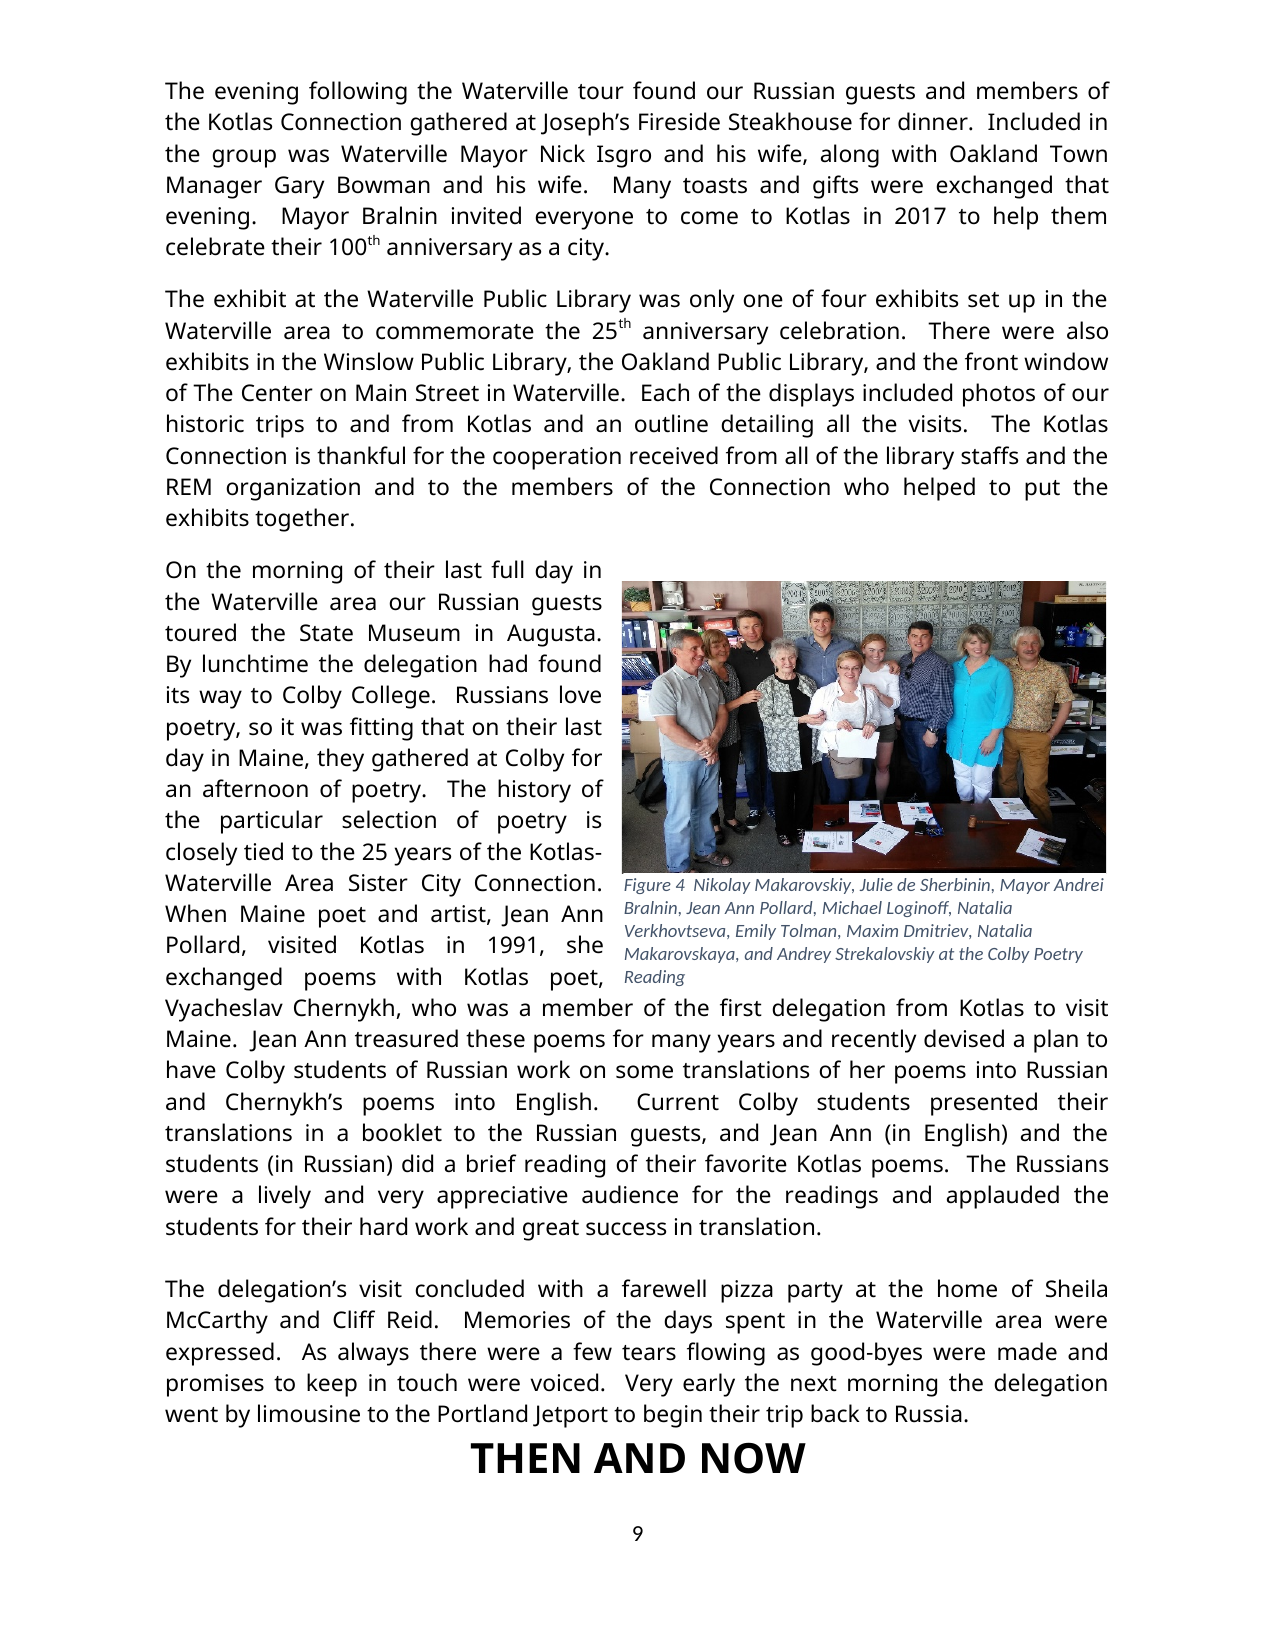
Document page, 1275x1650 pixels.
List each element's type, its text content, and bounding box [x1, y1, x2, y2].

text THEN AND NOW [165, 1429, 1110, 1486]
text The evening following the Waterville tour found our Russian guests and members of the Kotlas Connection gathered at Joseph’s Fireside Steakhouse for dinner. Included in the group was Waterville Mayor Nick Isgro and his wife, along with Oakland Town Manager Gary Bowman and his wife. Many toasts and gifts were exchanged that evening. Mayor Bralnin invited everyone to come to Kotlas in 2017 to help them celebrate their 100th anniversary as a city. [165, 75, 1110, 262]
text On the morning of their last full day in the Waterville area our Russian guests toured the State Museum in Augusta. By lunchtime the delegation had found its way to Colby College. Russians love poetry, so it was fitting that on their last day in Maine, they gathered at Colby for an afternoon of poetry. The history of the particular selection of poetry is closely tied to the 25 years of the Kotlas-Waterville Area Sister City Connection. When Maine poet and artist, Jean Ann Pollard, visited Kotlas in 1991, she exchanged poems with Kotlas poet, Vyacheslav Chernykh, who was a member of the first delegation from Kotlas to visit Maine. Jean Ann treasured these poems for many years and recently devised a plan to have Colby students of Russian work on some translations of her poems into Russian and Chernykh’s poems into English. Current Colby students presented their translations in a booklet to the Russian guests, and Jean Ann (in English) and the students (in Russian) did a brief reading of their favorite Kotlas poems. The Russians were a lively and very appreciative audience for the readings and applauded the students for their hard work and great success in translation. [165, 554, 1110, 1242]
text The delegation’s visit concluded with a farewell pizza party at the home of Sheila McCarthy and Cliff Reid. Memories of the days spent in the Waterville area were expressed. As always there were a few tears flowing as good-byes were made and promises to keep in touch were voiced. Very early the next morning the delegation went by limousine to the Portland Jetport to begin their trip back to Russia. [165, 1273, 1110, 1429]
picture [621, 581, 1107, 874]
text The exhibit at the Waterville Public Library was only one of four exhibits set up in the Waterville area to commemorate the 25th anniversary celebration. There were also exhibits in the Winslow Public Library, the Oakland Public Library, and the front window of The Center on Main Street in Waterville. Each of the displays included photos of our historic trips to and from Kotlas and an outline detailing all the visits. The Kotlas Connection is thankful for the cooperation received from all of the library staffs and the REM organization and to the members of the Connection who helped to put the exhibits together. [165, 283, 1110, 533]
